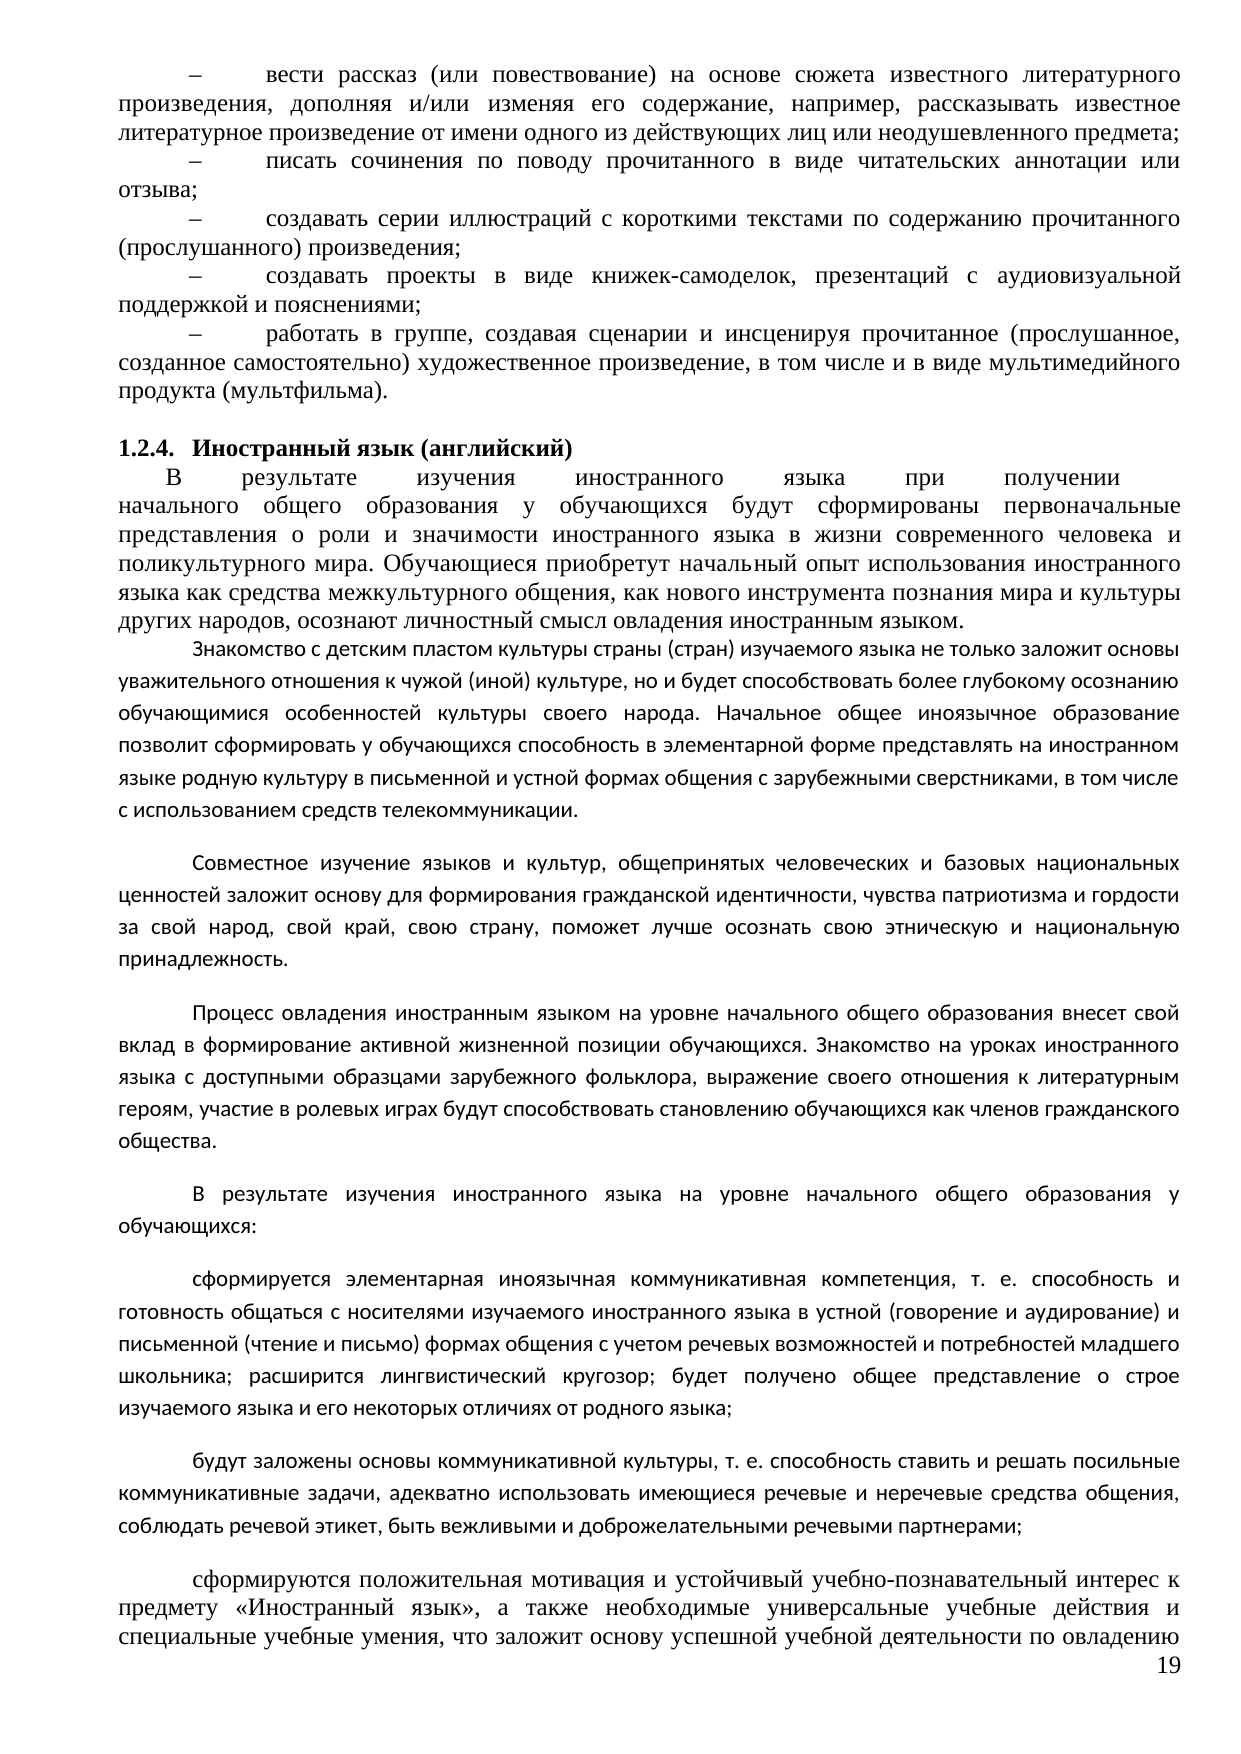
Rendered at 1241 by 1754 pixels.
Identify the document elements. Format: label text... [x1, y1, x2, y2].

text вести рассказ (или повествование) на основе сюжета известного литературного произведения, дополняя и/или изменяя его содержание, например, рассказывать известное литературное произведение от имени одного из действующих лиц или неодушевленного предмета; [118, 59, 1181, 145]
text В результате изучения иностранного языка на уровне начального общего образования у обучающихся: [118, 1179, 1181, 1239]
text работать в группе, создавая сценарии и инсценируя прочитанное (прослушанное, созданное самостоятельно) художественное произведение, в том числе и в виде мультимедийного продукта (мультфильма). [118, 318, 1181, 404]
text создавать серии иллюстраций с короткими текстами по содержанию прочитанного (прослушанного) произведения; [118, 203, 1181, 260]
text Совместное изучение языков и культур, общепринятых человеческих и базовых национальных ценностей заложит основу для формирования гражданской идентичности, чувства патриотизма и гордости за свой народ, свой край, свою страну, поможет лучше осознать свою этническую и национальную принадлежность. [118, 848, 1181, 973]
text Процесс овладения иностранным языком на уровне начального общего образования внесет свой вклад в формирование активной жизненной позиции обучающихся. Знакомство на уроках иностранного языка с доступными образцами зарубежного фольклора, выражение своего отношения к литературным героям, участие в ролевых играх будут способствовать становлению обучающихся как членов гражданского общества. [118, 998, 1181, 1154]
text создавать проекты в виде книжек-самоделок, презентаций с аудиовизуальной поддержкой и пояснениями; [118, 260, 1181, 318]
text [118, 1564, 1181, 1650]
subtitle Иностранный язык (английский) [118, 433, 1181, 462]
text будут заложены основы коммуникативной культуры, т. е. способность ставить и решать посильные коммуникативные задачи, адекватно использовать имеющиеся речевые и неречевые средства общения, соблюдать речевой этикет, быть вежливыми и доброжелательными речевыми партнерами; [118, 1446, 1181, 1539]
text писать сочинения по поводу прочитанного в виде читательских аннотации или отзыва; [118, 145, 1181, 203]
text Знакомство с детским пластом культуры страны (стран) изучаемого языка не только заложит основы уважительного отношения к чужой (иной) культуре, но и будет способствовать более глубокому осознанию обучающимися особенностей культуры своего народа. Начальное общее иноязычное образование позволит сформировать у обучающихся способность в элементарной форме представлять на иностранном языке родную культуру в письменной и устной формах общения с зарубежными сверстниками, в том числе с использованием средств телекоммуникации. [118, 634, 1181, 823]
text В результате изучения иностранного языка при получении начального общего образования у обучающихся будут сформированы первоначальные представления о роли и значимости иностранного языка в жизни современного человека и поликультурного мира. Обучающиеся приобретут начальный опыт использования иностранного языка как средства межкультурного общения, как нового инструмента познания мира и культуры других народов, осознают личностный смысл овладения иностранным языком. [118, 462, 1181, 634]
text сформируется элементарная иноязычная коммуникативная компетенция, т. е. способность и готовность общаться с носителями изучаемого иностранного языка в устной (говорение и аудирование) и письменной (чтение и письмо) формах общения с учетом речевых возможностей и потребностей младшего школьника; расширится лингвистический кругозор; будет получено общее представление о строе изучаемого языка и его некоторых отличиях от родного языка; [118, 1264, 1181, 1421]
